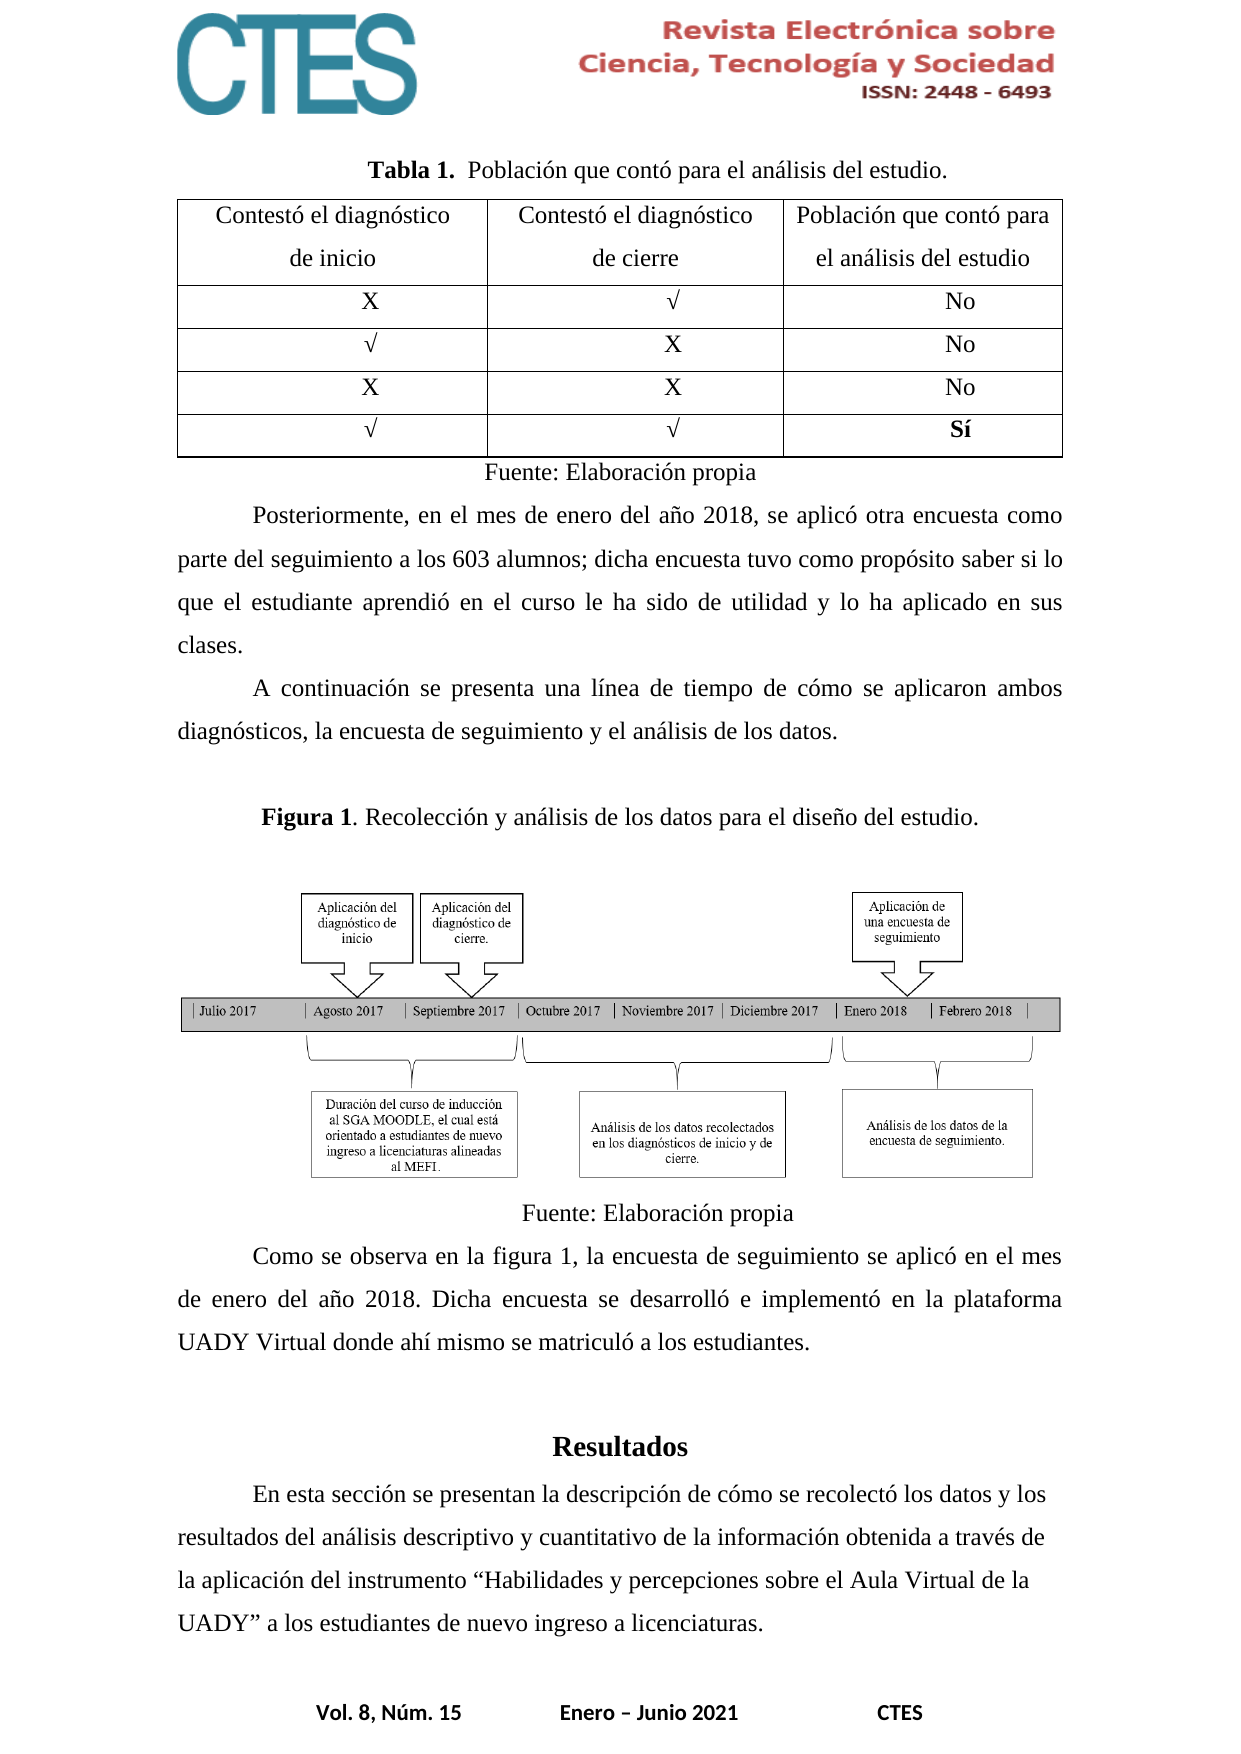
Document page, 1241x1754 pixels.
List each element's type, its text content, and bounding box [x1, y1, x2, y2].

table_cell √ [178, 329, 487, 371]
text Posteriormente, en el mes de enero del año 2018, se aplicó otra encuesta como parte del seguimiento a los 603 alumnos; dicha encuesta tuvo como propósito saber si lo que el estudiante aprendió en el curso le ha sido de utilidad y lo ha aplicado en sus clases. [177, 501, 1063, 659]
picture [177, 12, 1063, 115]
table_cell No [784, 329, 1062, 371]
text Fuente: Elaboración propia [177, 1198, 1063, 1226]
text Fuente: Elaboración propia [177, 458, 1063, 486]
text En esta sección se presentan la descripción de cómo se recolectó los datos y los resultados del análisis descriptivo y cuantitativo de la información obtenida a través de la aplicación del instrumento “Habilidades y percepciones sobre el Aula Virtual de la UADY” a los estudiantes de nuevo ingreso a licenciaturas. [177, 1479, 1063, 1637]
table_cell No [784, 372, 1062, 413]
text Como se observa en la figura 1, la encuesta de seguimiento se aplicó en el mes de enero del año 2018. Dicha encuesta se desarrolló e implementó en la plataforma UADY Virtual donde ahí mismo se matriculó a los estudiantes. [177, 1241, 1063, 1356]
picture [177, 888, 1063, 1184]
table_header Contestó el diagnóstico de cierre [488, 200, 783, 285]
subtitle Resultados [177, 1429, 1063, 1462]
text Tabla 1. Población que contó para el análisis del estudio. [177, 156, 1063, 184]
table_cell Sí [784, 415, 1062, 456]
table_header Contestó el diagnóstico de inicio [178, 200, 487, 285]
table_cell X [488, 329, 783, 371]
table_cell X [488, 372, 783, 413]
table_header Población que contó para el análisis del estudio [784, 200, 1062, 285]
table_cell X [178, 286, 487, 328]
table_cell No [784, 286, 1062, 328]
table_cell X [178, 372, 487, 413]
table_cell √ [488, 286, 783, 328]
table_cell √ [178, 415, 487, 456]
text A continuación se presenta una línea de tiempo de cómo se aplicaron ambos diagnósticos, la encuesta de seguimiento y el análisis de los datos. [177, 673, 1063, 745]
text Figura 1. Recolección y análisis de los datos para el diseño del estudio. [177, 802, 1063, 831]
table_cell √ [488, 415, 783, 456]
